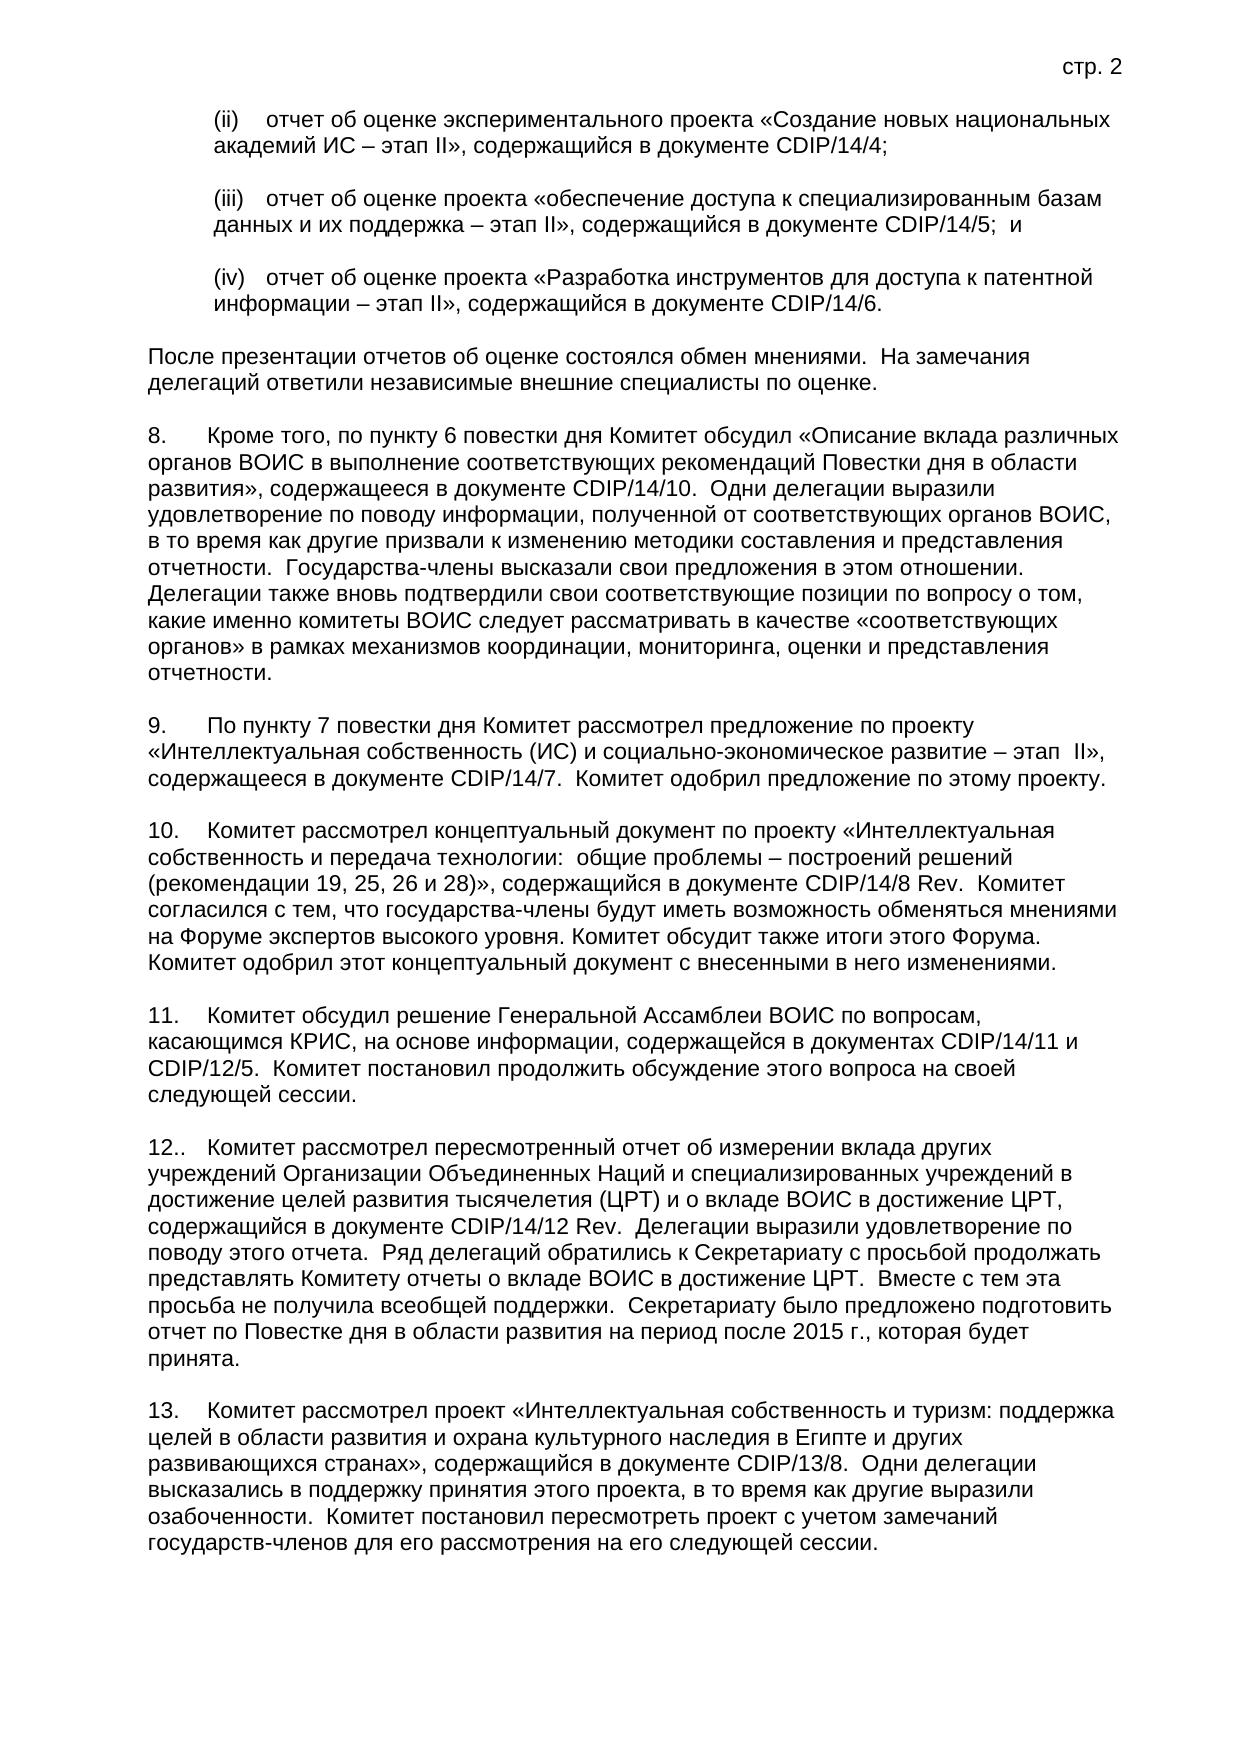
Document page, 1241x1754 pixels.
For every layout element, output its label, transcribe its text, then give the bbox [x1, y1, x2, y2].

text 8. Кроме того, по пункту 6 повестки дня Комитет обсудил «Описание вклада различных органов ВОИС в выполнение соответствующих рекомендаций Повестки дня в области развития», содержащееся в документе CDIP/14/10. Одни делегации выразили удовлетворение по поводу информации, полученной от соответствующих органов ВОИС, в то время как другие призвали к изменению методики составления и представления отчетности. Государства-члены высказали свои предложения в этом отношении. Делегации также вновь подтвердили свои соответствующие позиции по вопросу о том, какие именно комитеты ВОИС следует рассматривать в качестве «соответствующих органов» в рамках механизмов координации, мониторинга, оценки и представления отчетности. [148, 422, 1122, 686]
text 11. Комитет обсудил решение Генеральной Ассамблеи ВОИС по вопросам, касающимся КРИС, на основе информации, содержащейся в документах CDIP/14/11 и CDIP/12/5. Комитет постановил продолжить обсуждение этого вопроса на своей следующей сессии. [148, 1002, 1122, 1107]
text (iv) отчет об оценке проекта «Разработка инструментов для доступа к патентной информации – этап II», содержащийся в документе CDIP/14/6. [213, 264, 1122, 317]
text 9. По пункту 7 повестки дня Комитет рассмотрел предложение по проекту «Интеллектуальная собственность (ИС) и социально-экономическое развитие – этап II», содержащееся в документе CDIP/14/7. Комитет одобрил предложение по этому проекту. [148, 712, 1122, 791]
text (ii) отчет об оценке экспериментального проекта «Создание новых национальных академий ИС – этап II», содержащийся в документе CDIP/14/4; [213, 106, 1122, 158]
text После презентации отчетов об оценке состоялся обмен мнениями. На замечания делегаций ответили независимые внешние специалисты по оценке. [148, 343, 1122, 396]
text (iii) отчет об оценке проекта «обеспечение доступа к специализированным базам данных и их поддержка – этап II», содержащийся в документе CDIP/14/5; и [213, 185, 1122, 238]
text 10. Комитет рассмотрел концептуальный документ по проекту «Интеллектуальная собственность и передача технологии: общие проблемы – построений решений (рекомендации 19, 25, 26 и 28)», содержащийся в документе CDIP/14/8 Rev. Комитет согласился с тем, что государства-члены будут иметь возможность обменяться мнениями на Форуме экспертов высокого уровня. Комитет обсудит также итоги этого Форума. Комитет одобрил этот концептуальный документ с внесенными в него изменениями. [148, 817, 1122, 976]
text 13. Комитет рассмотрел проект «Интеллектуальная собственность и туризм: поддержка целей в области развития и охрана культурного наследия в Египте и других развивающихся странах», содержащийся в документе CDIP/13/8. Одни делегации высказались в поддержку принятия этого проекта, в то время как другие выразили озабоченности. Комитет постановил пересмотреть проект с учетом замечаний государств-членов для его рассмотрения на его следующей сессии. [148, 1397, 1122, 1555]
text 12.. Комитет рассмотрел пересмотренный отчет об измерении вклада других учреждений Организации Объединенных Наций и специализированных учреждений в достижение целей развития тысячелетия (ЦРТ) и о вкладе ВОИС в достижение ЦРТ, содержащийся в документе CDIP/14/12 Rev. Делегации выразили удовлетворение по поводу этого отчета. Ряд делегаций обратились к Секретариату с просьбой продолжать представлять Комитету отчеты о вкладе ВОИС в достижение ЦРТ. Вместе с тем эта просьба не получила всеобщей поддержки. Секретариату было предложено подготовить отчет по Повестке дня в области развития на период после 2015 г., которая будет принята. [148, 1134, 1122, 1371]
